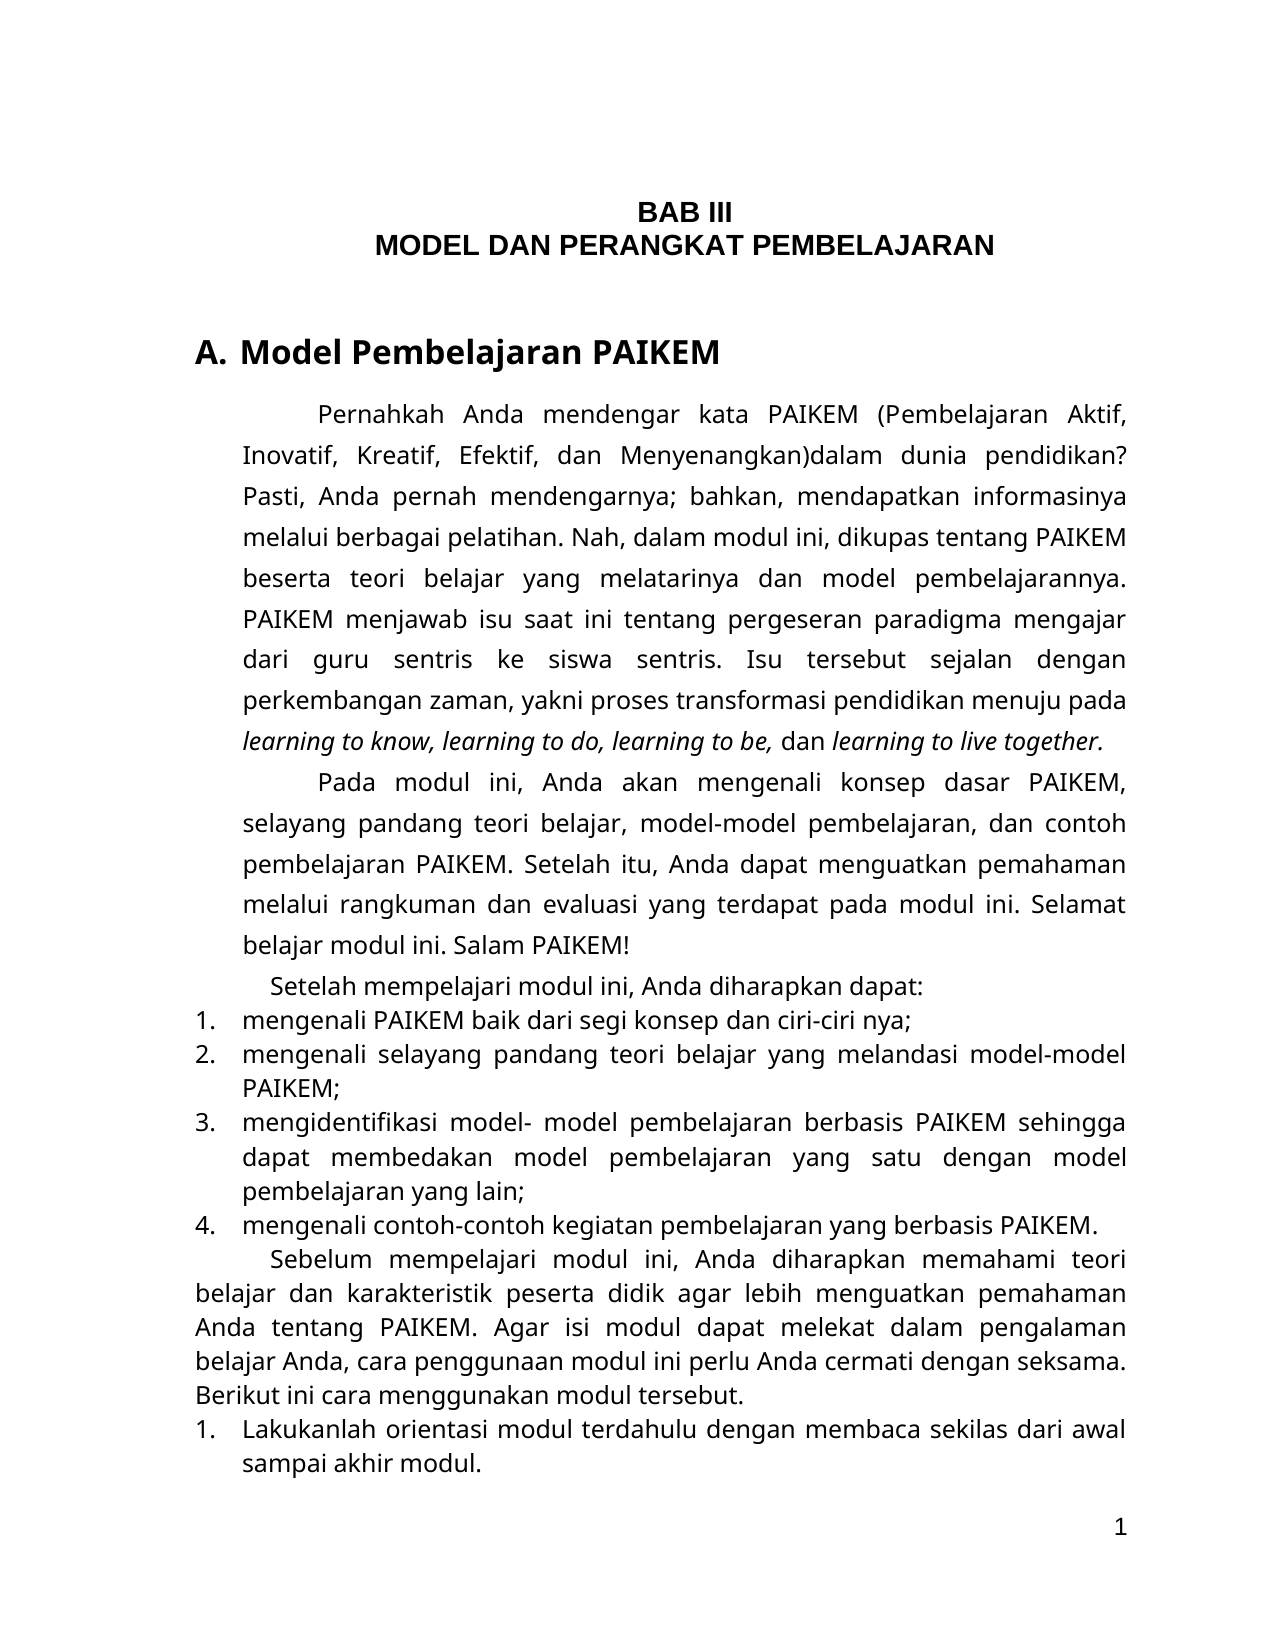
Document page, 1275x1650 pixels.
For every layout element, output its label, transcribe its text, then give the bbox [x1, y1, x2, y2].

list Setelah mempelajari modul ini, Anda diharapkan dapat: [195, 969, 1127, 1003]
text BAB III [242, 195, 1127, 228]
list mengenali contoh-contoh kegiatan pembelajaran yang berbasis PAIKEM. [195, 1207, 1127, 1241]
list mengidentifikasi model- model pembelajaran berbasis PAIKEM sehingga dapat membedakan model pembelajaran yang satu dengan model pembelajaran yang lain; [195, 1105, 1127, 1207]
list mengenali selayang pandang teori belajar yang melandasi model-model PAIKEM; [195, 1037, 1127, 1105]
list Model Pembelajaran PAIKEM [195, 329, 1127, 374]
list Lakukanlah orientasi modul terdahulu dengan membaca sekilas dari awal sampai akhir modul. [195, 1412, 1127, 1480]
text MODEL DAN PERANGKAT PEMBELAJARAN [242, 228, 1127, 262]
list Sebelum mempelajari modul ini, Anda diharapkan memahami teori belajar dan karakteristik peserta didik agar lebih menguatkan pemahaman Anda tentang PAIKEM. Agar isi modul dapat melekat dalam pengalaman belajar Anda, cara penggunaan modul ini perlu Anda cermati dengan seksama. Berikut ini cara menggunakan modul tersebut. [195, 1241, 1127, 1412]
text Pada modul ini, Anda akan mengenali konsep dasar PAIKEM, selayang pandang teori belajar, model-model pembelajaran, dan contoh pembelajaran PAIKEM. Setelah itu, Anda dapat menguatkan pemahaman melalui rangkuman dan evaluasi yang terdapat pada modul ini. Selamat belajar modul ini. Salam PAIKEM! [242, 765, 1127, 962]
text Pernahkah Anda mendengar kata PAIKEM (Pembelajaran Aktif, Inovatif, Kreatif, Efektif, dan Menyenangkan)dalam dunia pendidikan? Pasti, Anda pernah mendengarnya; bahkan, mendapatkan informasinya melalui berbagai pelatihan. Nah, dalam modul ini, dikupas tentang PAIKEM beserta teori belajar yang melatarinya dan model pembelajarannya. PAIKEM menjawab isu saat ini tentang pergeseran paradigma mengajar dari guru sentris ke siswa sentris. Isu tersebut sejalan dengan perkembangan zaman, yakni proses transformasi pendidikan menuju pada learning to know, learning to do, learning to be, dan learning to live together. [242, 397, 1127, 758]
list mengenali PAIKEM baik dari segi konsep dan ciri-ciri nya; [195, 1003, 1127, 1037]
